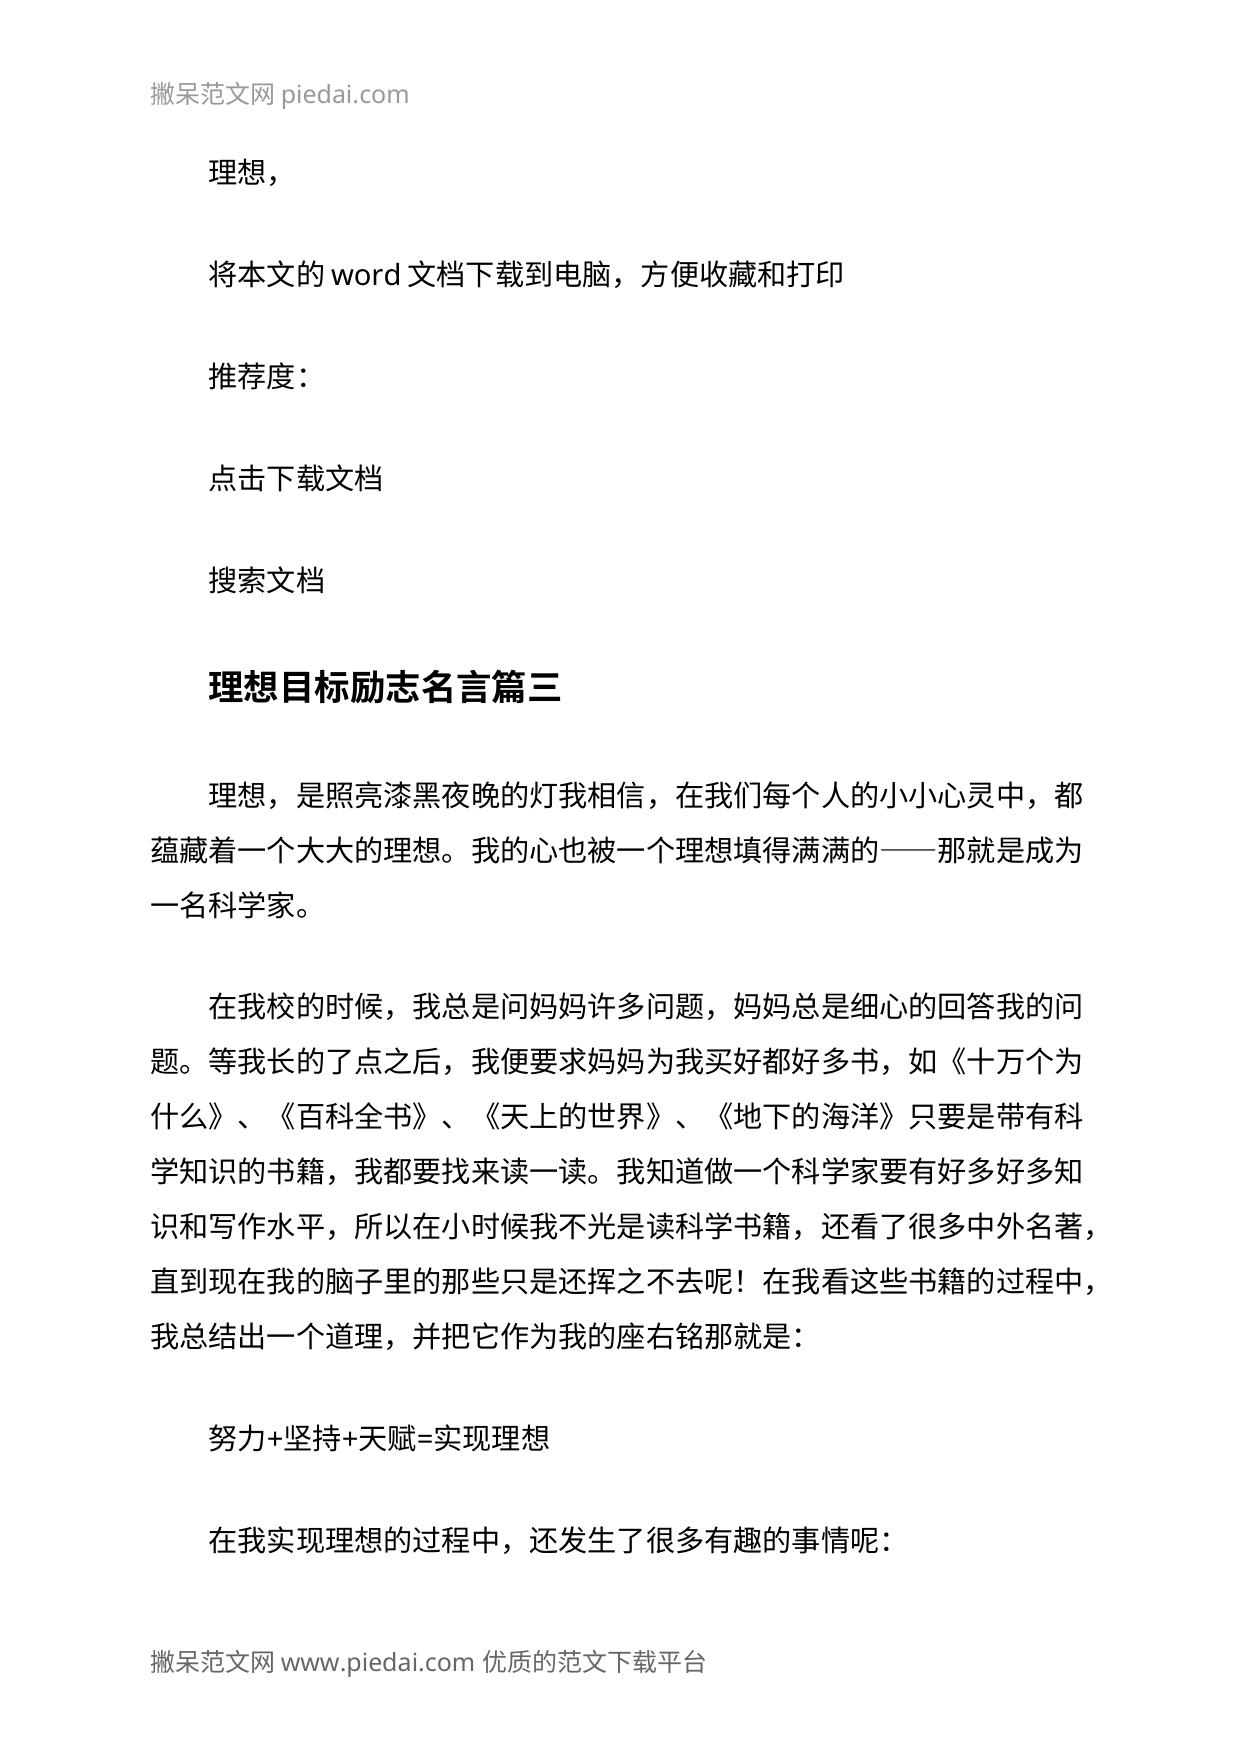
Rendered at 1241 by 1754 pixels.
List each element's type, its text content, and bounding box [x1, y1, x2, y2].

text 推荐度： [150, 354, 1090, 396]
text 理想，是照亮漆黑夜晚的灯我相信，在我们每个人的小小心灵中，都蕴藏着一个大大的理想。我的心也被一个理想填得满满的——那就是成为一名科学家。 [150, 772, 1090, 924]
text 理想， [150, 150, 1090, 192]
text 搜索文档 [150, 557, 1090, 599]
text 理想目标励志名言篇三 [150, 659, 1090, 710]
text 在我校的时候，我总是问妈妈许多问题，妈妈总是细心的回答我的问题。等我长的了点之后，我便要求妈妈为我买好都好多书，如《十万个为什么》、《百科全书》、《天上的世界》、《地下的海洋》只要是带有科学知识的书籍，我都要找来读一读。我知道做一个科学家要有好多好多知识和写作水平，所以在小时候我不光是读科学书籍，还看了很多中外名著，直到现在我的脑子里的那些只是还挥之不去呢！在我看这些书籍的过程中，我总结出一个道理，并把它作为我的座右铭那就是： [150, 984, 1090, 1356]
text 努力+坚持+天赋=实现理想 [150, 1415, 1090, 1458]
text 将本文的word文档下载到电脑，方便收藏和打印 [150, 252, 1090, 294]
text 点击下载文档 [150, 456, 1090, 498]
text 在我实现理想的过程中，还发生了很多有趣的事情呢： [150, 1517, 1090, 1559]
